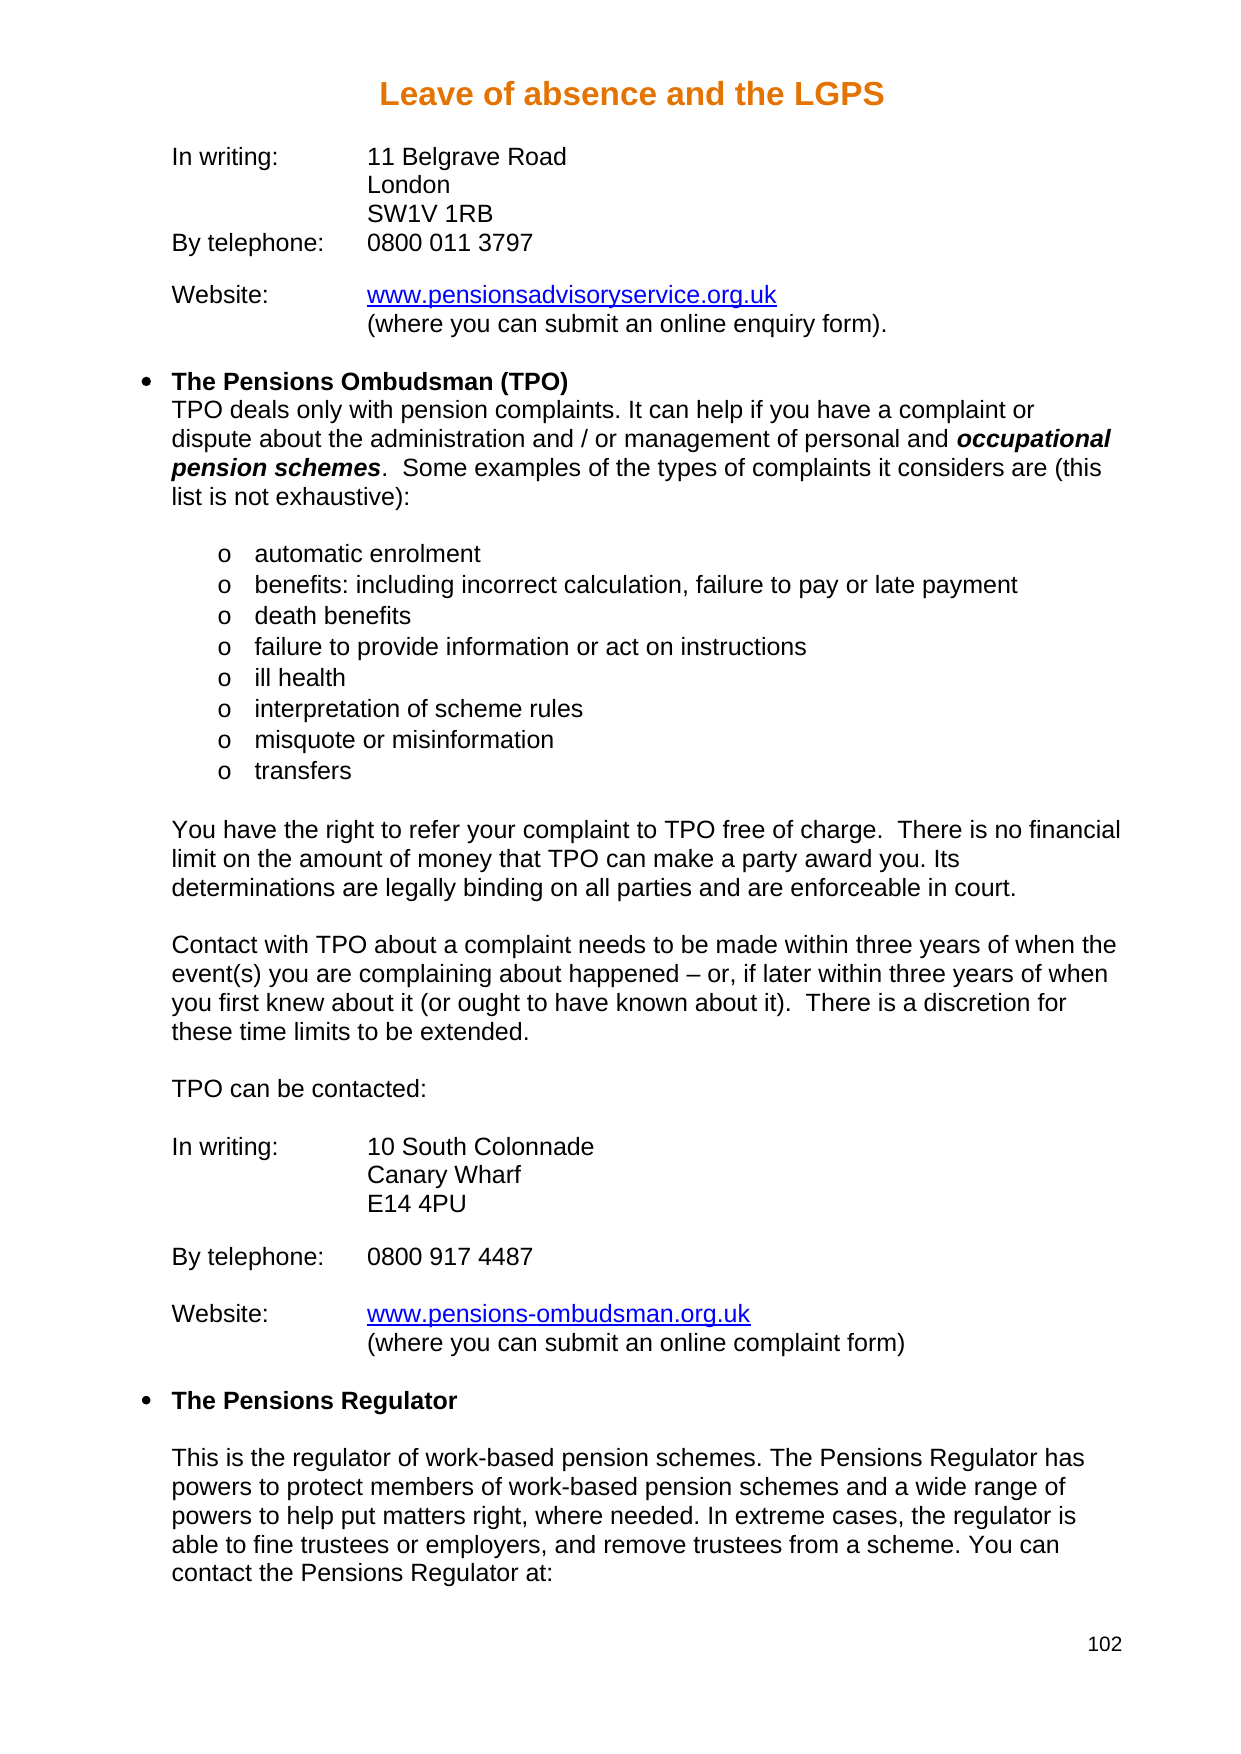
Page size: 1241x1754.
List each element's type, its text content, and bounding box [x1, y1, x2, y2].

list failure to provide information or act on instructions [217, 632, 1122, 663]
text Website: www.pensionsadvisoryservice.org.uk [142, 280, 1122, 309]
text In writing: 10 South Colonnade [142, 1132, 1122, 1161]
text E14 4PU [142, 1189, 1122, 1218]
list interpretation of scheme rules [217, 694, 1122, 725]
list The Pensions Ombudsman (TPO) [142, 367, 1122, 396]
text London [142, 170, 1122, 199]
text This is the regulator of work-based pension schemes. The Pensions Regulator has powers to protect members of work-based pension schemes and a wide range of powers to help put matters right, where needed. In extreme cases, the regulator is able to fine trustees or employers, and remove trustees from a scheme. You can contact the Pensions Regulator at: [171, 1443, 1122, 1587]
text By telephone: 0800 917 4487 [142, 1242, 1122, 1271]
list misquote or misinformation [217, 725, 1122, 756]
list transfers [217, 756, 1122, 787]
text In writing: 11 Belgrave Road [142, 141, 1122, 170]
text SW1V 1RB [142, 199, 1122, 228]
list ill health [217, 663, 1122, 694]
text By telephone: 0800 011 3797 [142, 228, 1122, 256]
text TPO deals only with pension complaints. It can help if you have a complaint or dispute about the administration and / or management of personal and occupational pension schemes. Some examples of the types of complaints it considers are (this list is not exhaustive): [171, 396, 1122, 511]
text Canary Wharf [142, 1161, 1122, 1189]
text You have the right to refer your complaint to TPO free of charge. There is no financial limit on the amount of money that TPO can make a party award you. Its determinations are legally binding on all parties and are enforceable in court. [171, 816, 1122, 902]
text TPO can be contacted: [171, 1074, 1122, 1103]
list The Pensions Regulator [142, 1386, 1122, 1414]
list automatic enrolment [217, 539, 1122, 570]
list death benefits [217, 601, 1122, 632]
text Contact with TPO about a complaint needs to be made within three years of when the event(s) you are complaining about happened – or, if later within three years of when you first knew about it (or ought to have known about it). There is a discretion for these time limits to be extended. [171, 931, 1122, 1046]
text (where you can submit an online complaint form) [142, 1328, 1122, 1357]
text (where you can submit an online enquiry form). [142, 309, 1122, 338]
text Website: www.pensions-ombudsman.org.uk [142, 1299, 1122, 1328]
list benefits: including incorrect calculation, failure to pay or late payment [217, 570, 1122, 601]
